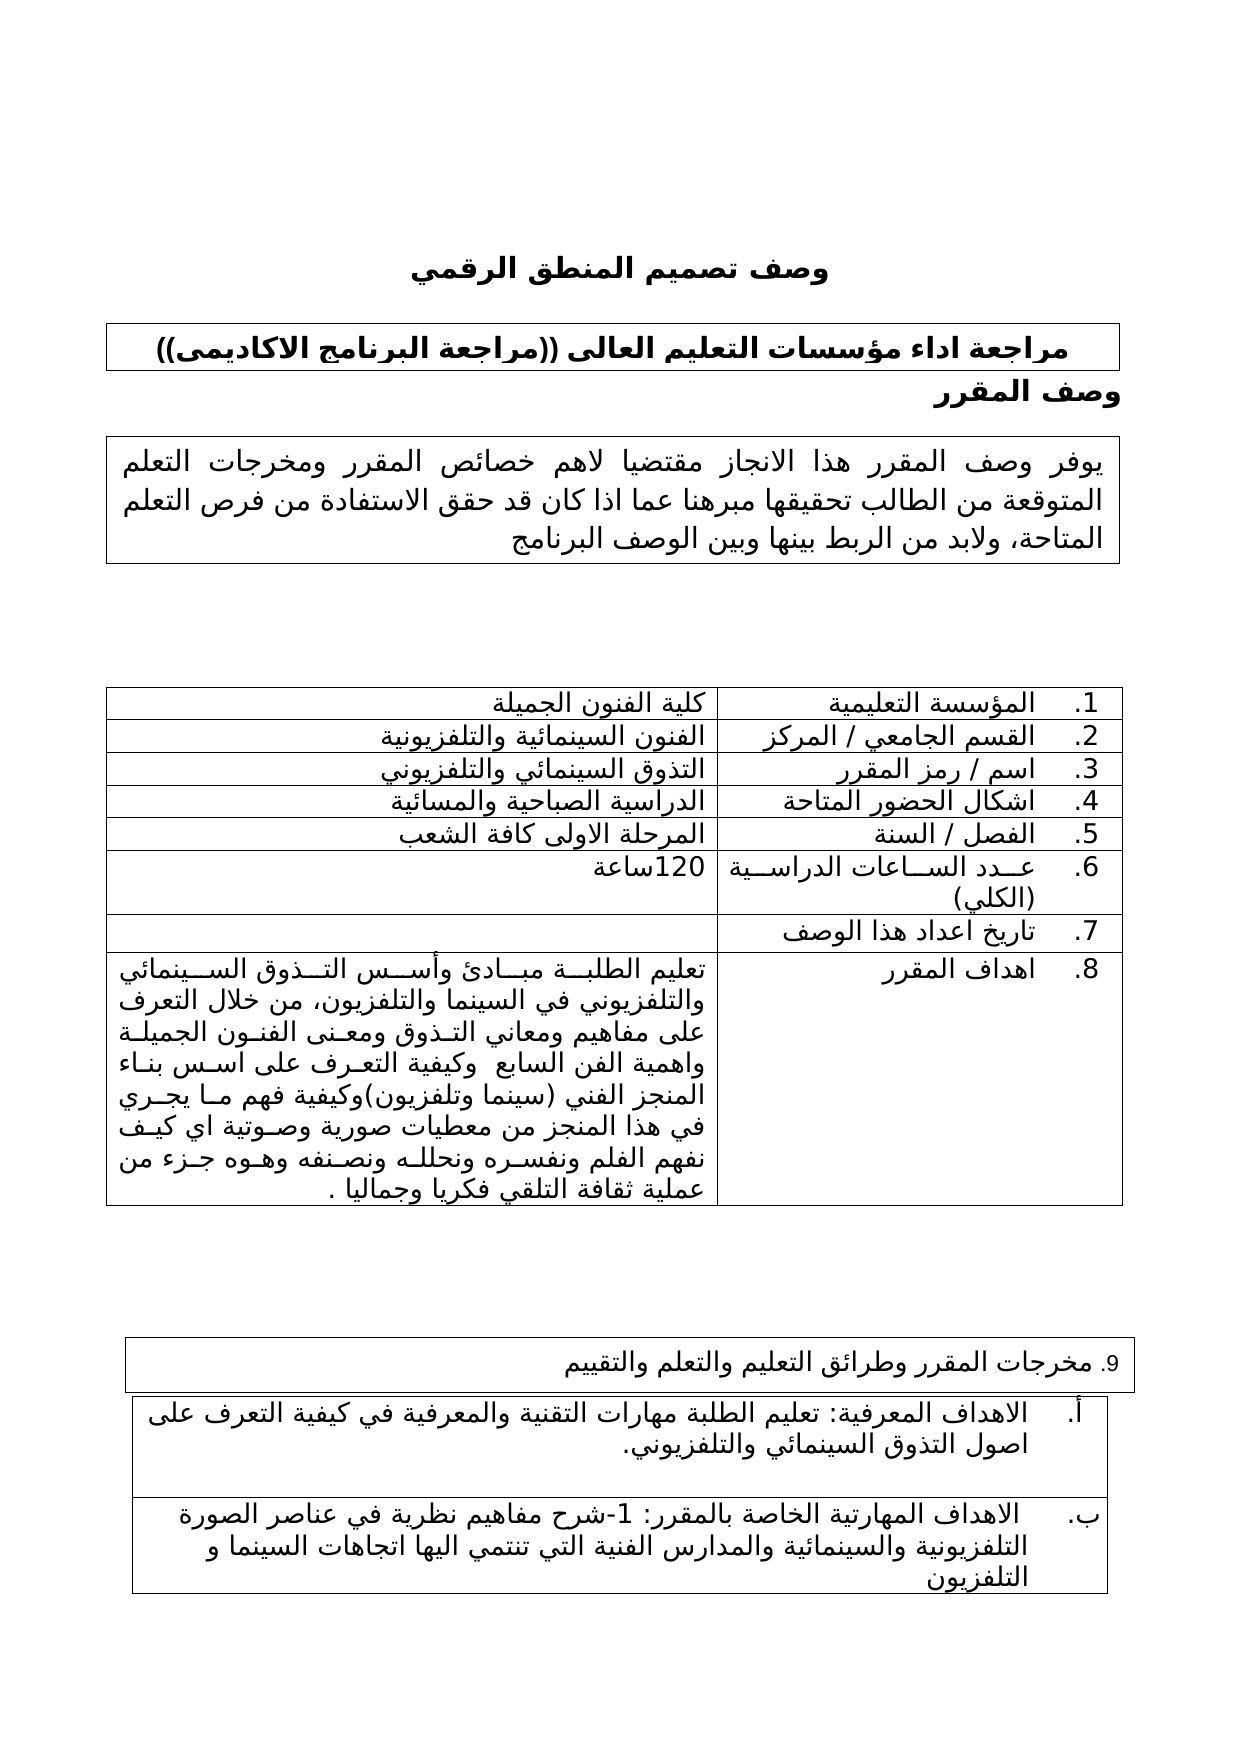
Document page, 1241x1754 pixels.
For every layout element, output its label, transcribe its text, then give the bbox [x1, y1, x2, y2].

table_header المؤسسة التعليمية [718, 688, 1122, 719]
table_cell الفنون السينمائية والتلفزيونية [107, 720, 717, 752]
table_header الاهداف المعرفية: تعليم الطلبة مهارات التقنية والمعرفية في كيفية التعرف على اصول التذوق السينمائي والتلفزيوني. [133, 1397, 1107, 1497]
text وصف المقرر [118, 374, 1122, 408]
table_cell المرحلة الاولى كافة الشعب [107, 818, 717, 850]
table_cell 120ساعة [107, 851, 717, 914]
table_cell الدراسية الصباحية والمسائية [107, 786, 717, 817]
table_cell اهداف المقرر [718, 953, 1122, 1205]
table_cell اشكال الحضور المتاحة [718, 786, 1122, 817]
text وصف تصميم المنطق الرقمي [118, 251, 1122, 285]
table_cell القسم الجامعي / المركز [718, 720, 1122, 752]
table_header كلية الفنون الجميلة [107, 688, 717, 719]
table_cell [133, 1498, 1107, 1593]
table_cell تعليم الطلبة مبادئ وأسس التذوق السينمائي والتلفزيوني في السينما والتلفزيون، من خلال التعرف على مفاهيم ومعاني التذوق ومعنى الفنون الجميلة واهمية الفن السابع وكيفية التعرف على اسس بناء المنجز الفني (سينما وتلفزيون)وكيفية فهم ما يجري في هذا المنجز من معطيات صورية وصوتية اي كيف نفهم الفلم ونفسره ونحلله ونصنفه وهوه جزء من عملية ثقافة التلقي فكريا وجماليا . [107, 953, 717, 1205]
table_cell اسم / رمز المقرر [718, 753, 1122, 784]
table_cell عدد الساعات الدراسية (الكلي) [718, 851, 1122, 914]
table_cell التذوق السينمائي والتلفزيوني [107, 753, 717, 784]
table_cell تاريخ اعداد هذا الوصف [718, 915, 1122, 952]
table_cell [107, 915, 717, 952]
table_cell الفصل / السنة [718, 818, 1122, 850]
